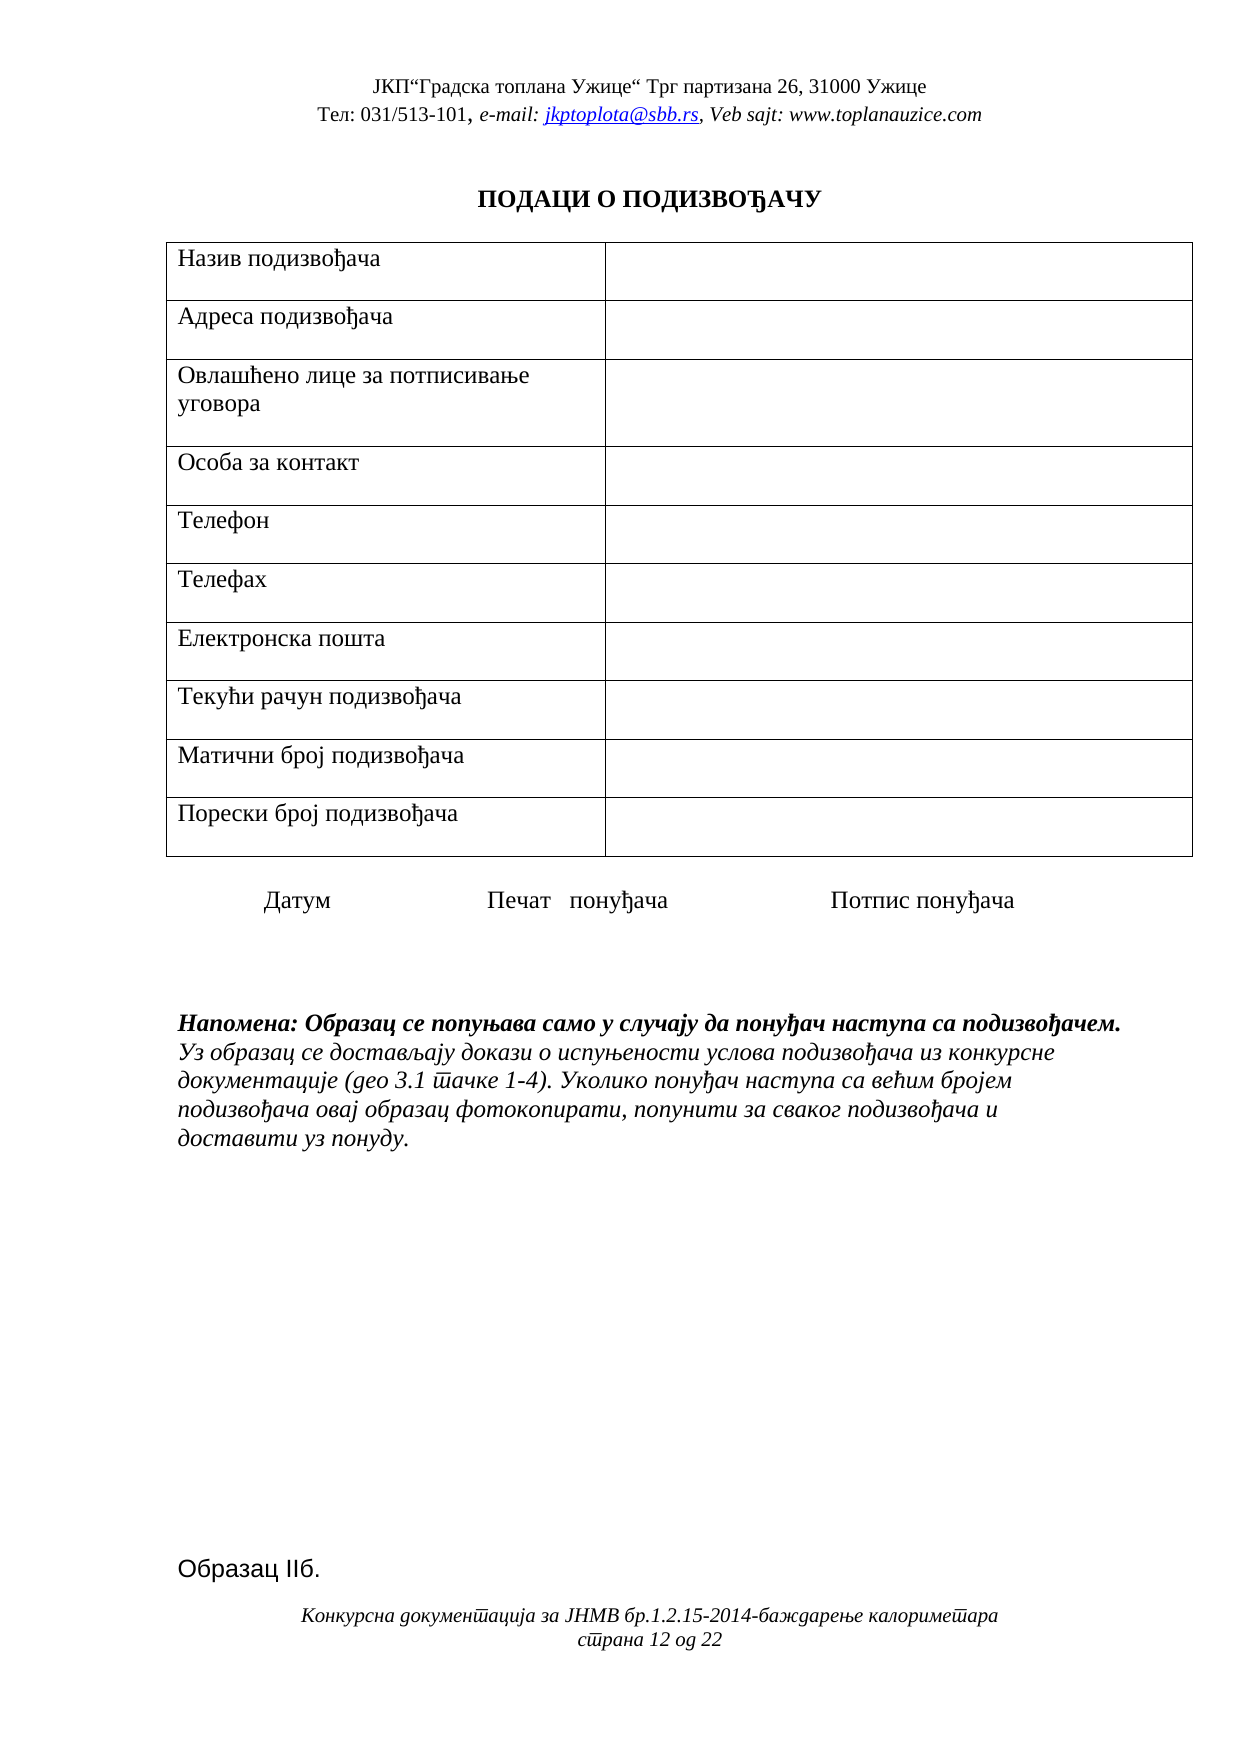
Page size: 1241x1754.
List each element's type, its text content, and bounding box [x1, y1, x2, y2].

table_cell [606, 447, 1192, 504]
text Напомена: Образац се попуњава само у случају да понуђач наступа са подизвођачем. Уз образац се достављају докази о испуњености услова подизвођача из конкурсне документације (део 3.1 тачке 1-4). Уколико понуђач наступа са већим бројем подизвођача овај образац фотокопирати, попунити за сваког подизвођача и доставити уз понуду. [177, 1008, 1122, 1152]
table_header Назив подизвођача [167, 243, 605, 300]
table_header [606, 243, 1192, 300]
text Образац IIб. [177, 1554, 1122, 1583]
table_cell Телефаx [167, 564, 605, 622]
table_cell Особа за контакт [167, 447, 605, 504]
table_cell [606, 301, 1192, 359]
table_cell Адреса подизвођача [167, 301, 605, 359]
table_cell Порески број подизвођача [167, 798, 605, 856]
table_cell Телефон [167, 506, 605, 563]
table_cell Текући рачун подизвођача [167, 681, 605, 739]
table_cell Овлашћено лице за потписивање уговора [167, 360, 605, 446]
table_cell Матични број подизвођача [167, 740, 605, 797]
table_cell [606, 798, 1192, 856]
table_cell Датум Печат понуђача Потпис понуђача [158, 856, 1240, 979]
table_cell [606, 360, 1192, 446]
table_cell Електронска пошта [167, 623, 605, 680]
table_cell [606, 623, 1192, 680]
text ПОДАЦИ О ПОДИЗВОЂАЧУ [177, 184, 1122, 213]
table_cell [606, 681, 1192, 739]
table_cell [606, 564, 1192, 622]
table_cell [606, 740, 1192, 797]
table_cell [606, 506, 1192, 563]
